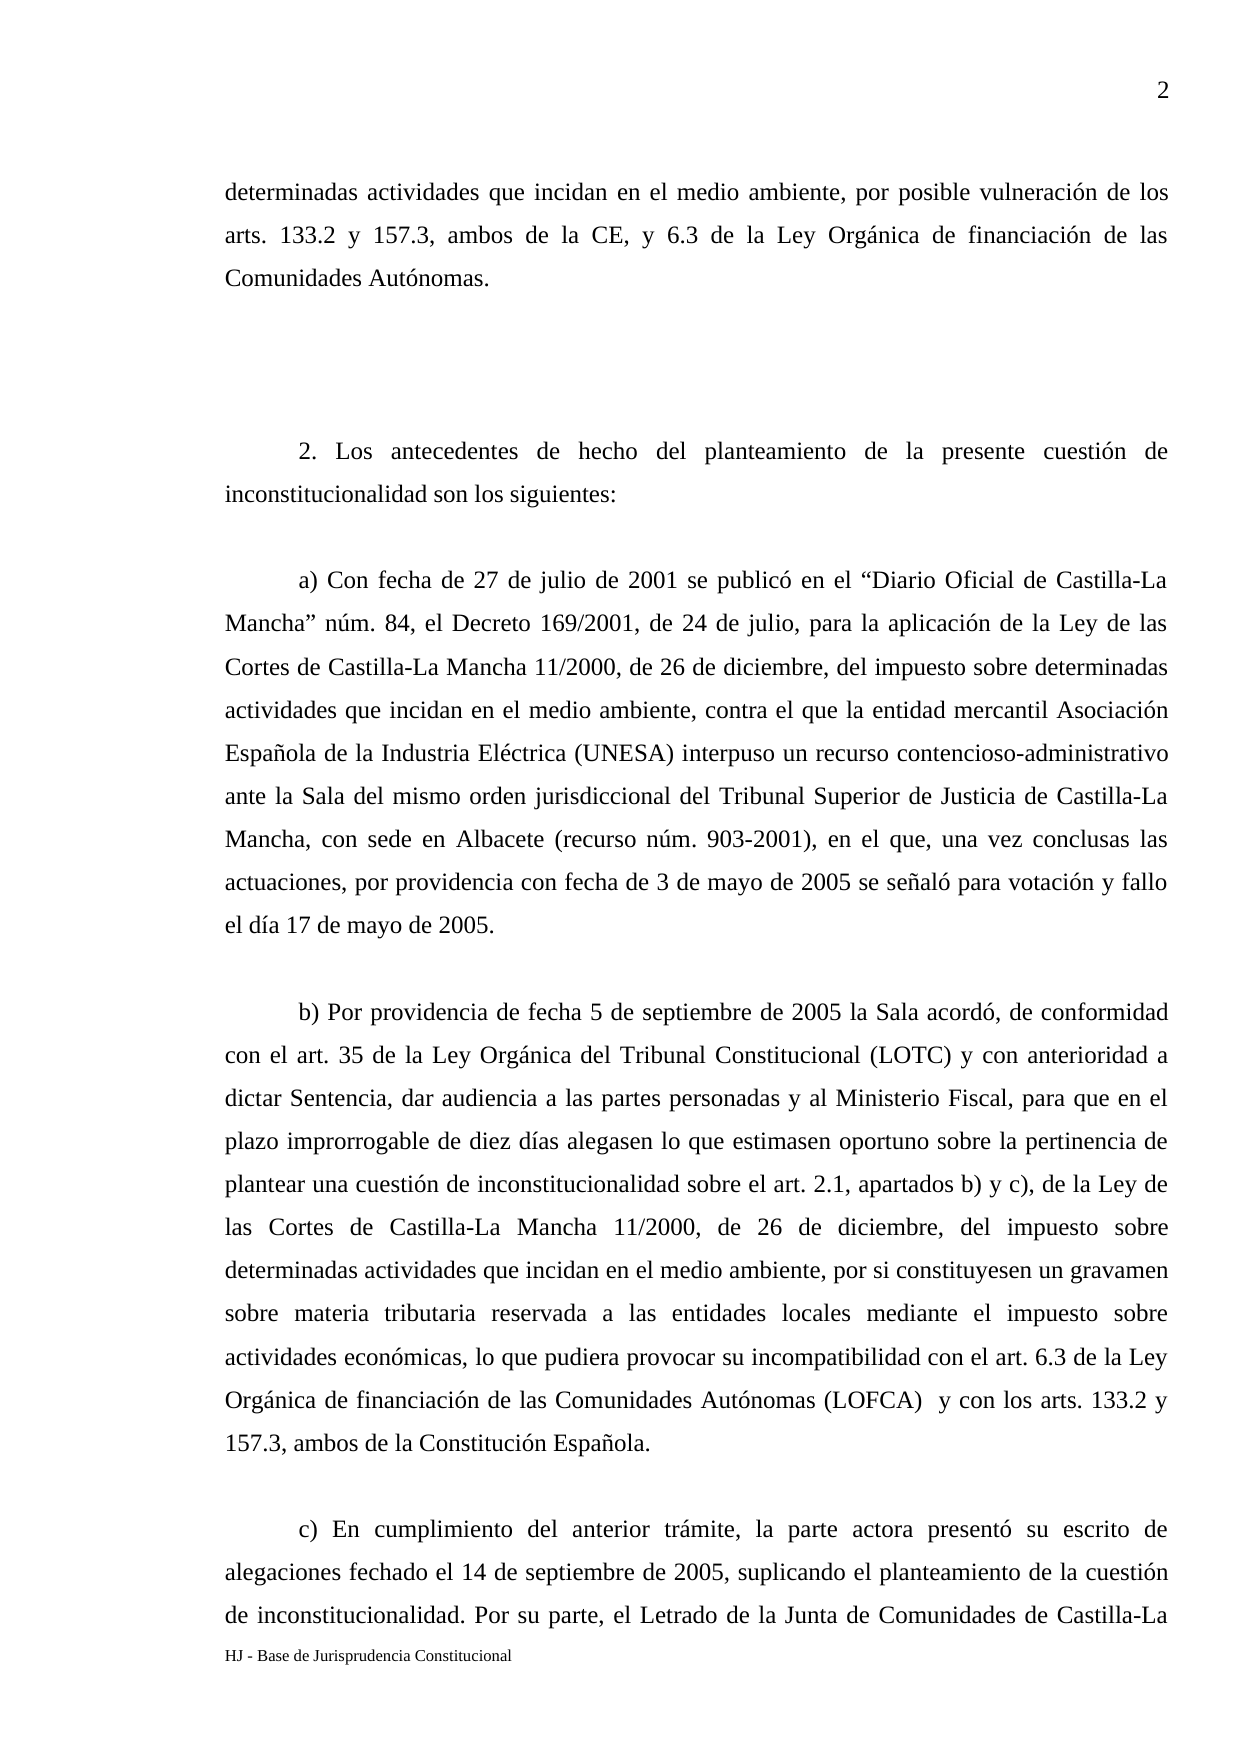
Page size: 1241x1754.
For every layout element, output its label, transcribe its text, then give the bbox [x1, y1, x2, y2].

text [224, 177, 1169, 292]
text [224, 1514, 1169, 1629]
text 2. Los antecedentes de hecho del planteamiento de la presente cuestión de inconstitucionalidad son los siguientes: [224, 436, 1169, 508]
text a) Con fecha de 27 de julio de 2001 se publicó en el “Diario Oficial de Castilla-La Mancha” núm. 84, el Decreto 169/2001, de 24 de julio, para la aplicación de la Ley de las Cortes de Castilla-La Mancha 11/2000, de 26 de diciembre, del impuesto sobre determinadas actividades que incidan en el medio ambiente, contra el que la entidad mercantil Asociación Española de la Industria Eléctrica (UNESA) interpuso un recurso contencioso-administrativo ante la Sala del mismo orden jurisdiccional del Tribunal Superior de Justicia de Castilla-La Mancha, con sede en Albacete (recurso núm. 903-2001), en el que, una vez conclusas las actuaciones, por providencia con fecha de 3 de mayo de 2005 se señaló para votación y fallo el día 17 de mayo de 2005. [224, 565, 1169, 939]
text b) Por providencia de fecha 5 de septiembre de 2005 la Sala acordó, de conformidad con el art. 35 de la Ley Orgánica del Tribunal Constitucional (LOTC) y con anterioridad a dictar Sentencia, dar audiencia a las partes personadas y al Ministerio Fiscal, para que en el plazo improrrogable de diez días alegasen lo que estimasen oportuno sobre la pertinencia de plantear una cuestión de inconstitucionalidad sobre el art. 2.1, apartados b) y c), de la Ley de las Cortes de Castilla-La Mancha 11/2000, de 26 de diciembre, del impuesto sobre determinadas actividades que incidan en el medio ambiente, por si constituyesen un gravamen sobre materia tributaria reservada a las entidades locales mediante el impuesto sobre actividades económicas, lo que pudiera provocar su incompatibilidad con el art. 6.3 de la Ley Orgánica de financiación de las Comunidades Autónomas (LOFCA) y con los arts. 133.2 y 157.3, ambos de la Constitución Española. [224, 997, 1169, 1457]
